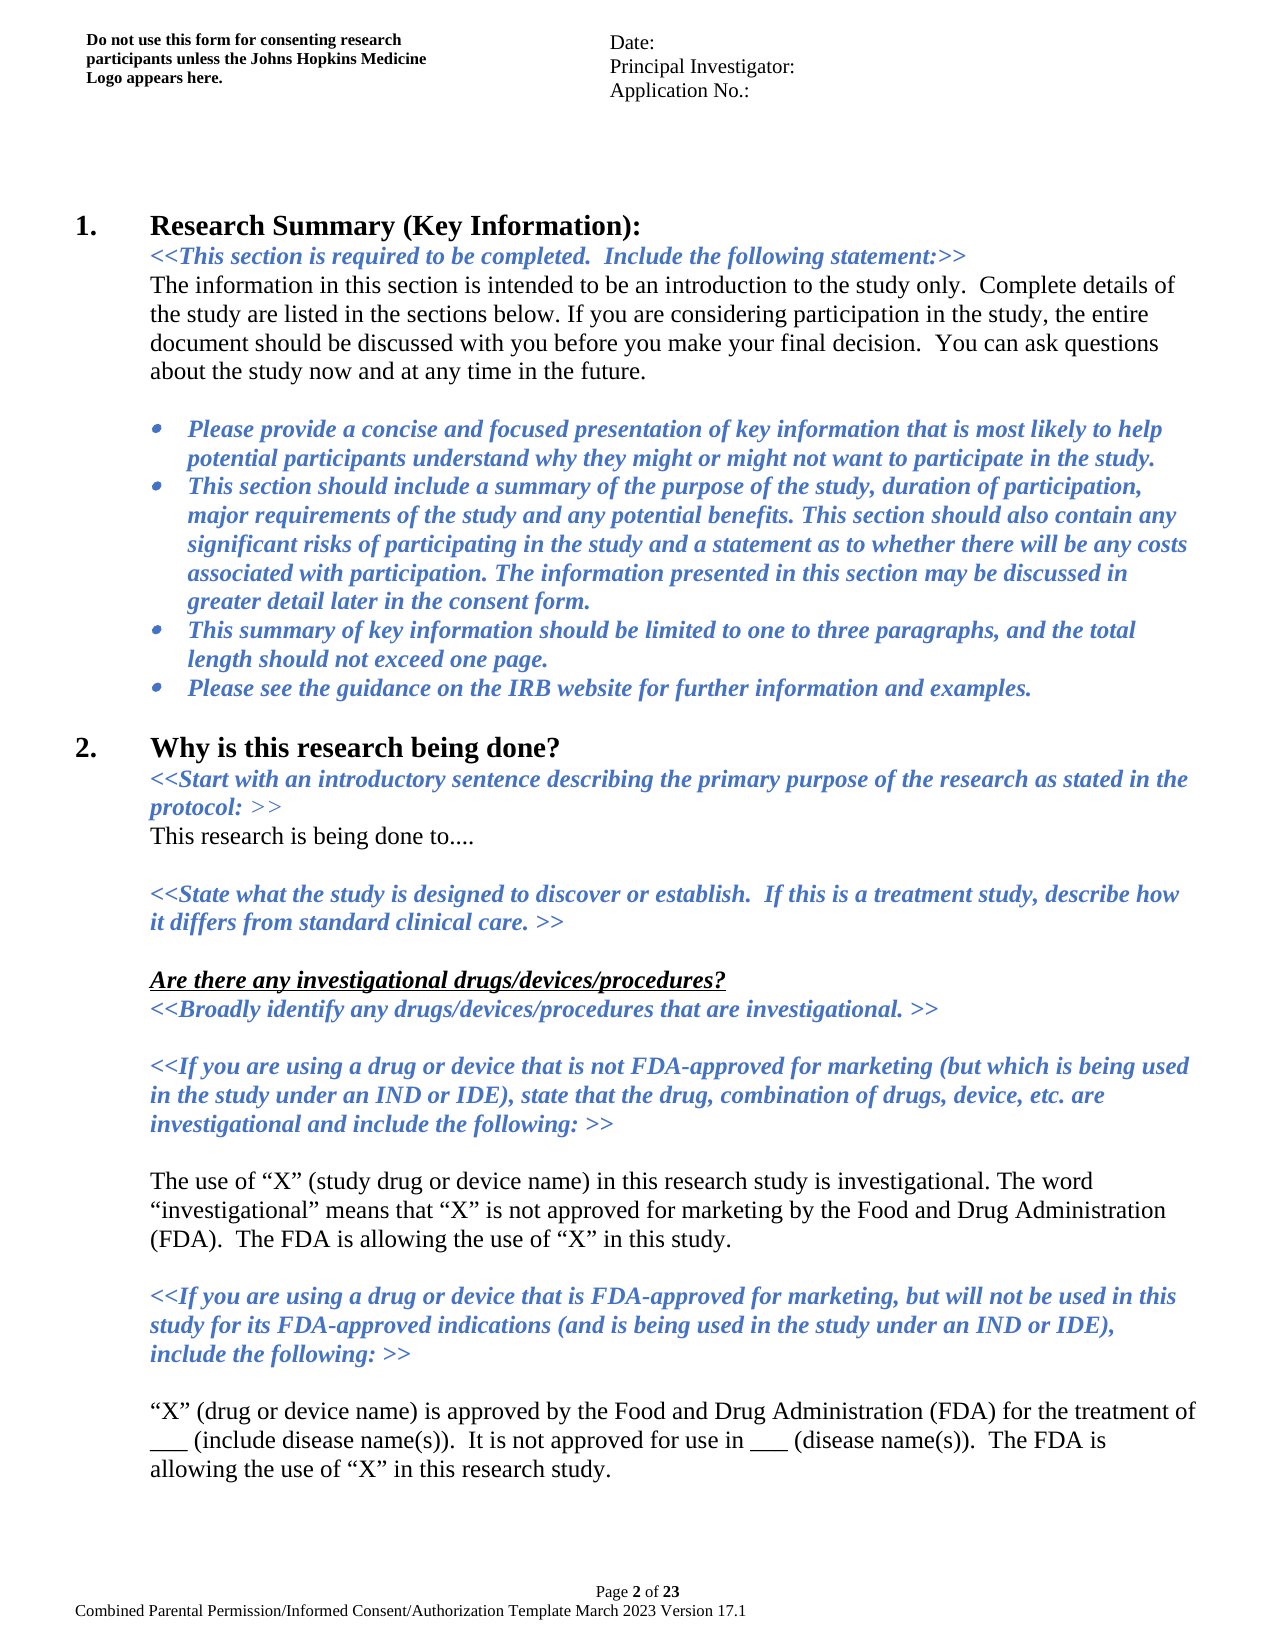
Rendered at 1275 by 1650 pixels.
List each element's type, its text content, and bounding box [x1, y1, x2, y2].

list Please provide a concise and focused presentation of key information that is most likely to help potential participants understand why they might or might not want to participate in the study. [150, 414, 1200, 471]
text <<Broadly identify any drugs/devices/procedures that are investigational. >> [150, 994, 1200, 1022]
text <<Start with an introductory sentence describing the primary purpose of the research as stated in the protocol: >> [150, 764, 1200, 821]
list Please see the guidance on the IRB website for further information and examples. [150, 673, 1200, 701]
list Research Summary (Key Information): [75, 208, 1200, 241]
list This summary of key information should be limited to one to three paragraphs, and the total length should not exceed one page. [150, 615, 1200, 673]
text The use of “X” (study drug or device name) in this research study is investigational. The word “investigational” means that “X” is not approved for marketing by the Food and Drug Administration (FDA). The FDA is allowing the use of “X” in this study. [150, 1166, 1200, 1252]
text The information in this section is intended to be an introduction to the study only. Complete details of the study are listed in the sections below. If you are considering participation in the study, the entire document should be discussed with you before you make your final decision. You can ask questions about the study now and at any time in the future. [150, 270, 1200, 385]
text <<If you are using a drug or device that is not FDA-approved for marketing (but which is being used in the study under an IND or IDE), state that the drug, combination of drugs, device, etc. are investigational and include the following: >> [150, 1051, 1200, 1137]
text <<If you are using a drug or device that is FDA-approved for marketing, but will not be used in this study for its FDA-approved indications (and is being used in the study under an IND or IDE), include the following: >> [150, 1281, 1200, 1367]
list Why is this research being done? [75, 730, 1200, 764]
text <<This section is required to be completed. Include the following statement:>> [150, 241, 1200, 270]
text This research is being done to.... [150, 821, 1200, 850]
text <<State what the study is designed to discover or establish. If this is a treatment study, describe how it differs from standard clinical care. >> [150, 879, 1200, 936]
text “X” (drug or device name) is approved by the Food and Drug Administration (FDA) for the treatment of ___ (include disease name(s)). It is not approved for use in ___ (disease name(s)). The FDA is allowing the use of “X” in this research study. [150, 1396, 1200, 1482]
text Are there any investigational drugs/devices/procedures? [150, 965, 1200, 994]
list This section should include a summary of the purpose of the study, duration of participation, major requirements of the study and any potential benefits. This section should also contain any significant risks of participating in the study and a statement as to whether there will be any costs associated with participation. The information presented in this section may be discussed in greater detail later in the consent form. [150, 471, 1200, 615]
